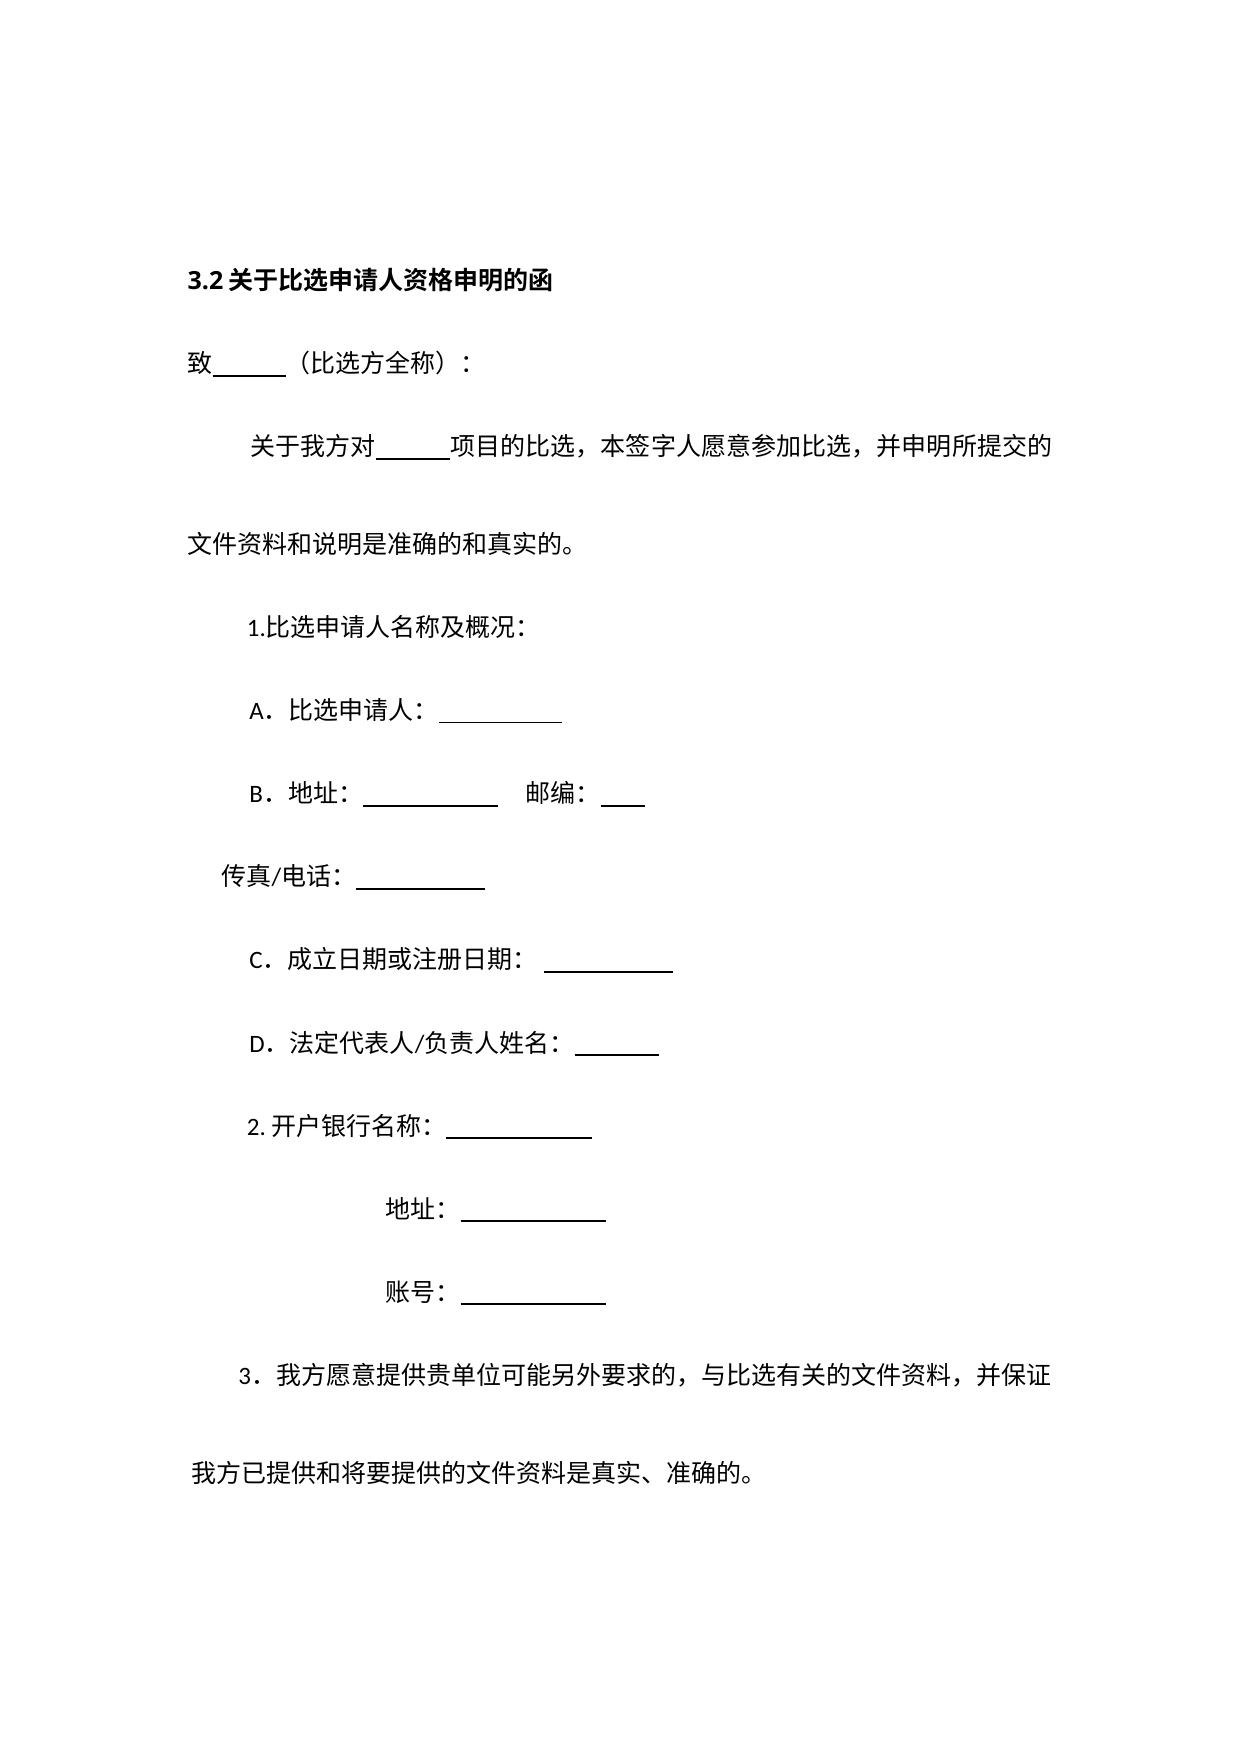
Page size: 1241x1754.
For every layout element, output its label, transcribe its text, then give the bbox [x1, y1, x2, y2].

text B．地址： 邮编： [187, 759, 1053, 824]
text 3．我方愿意提供贵单位可能另外要求的，与比选有关的文件资料，并保证我方已提供和将要提供的文件资料是真实、准确的。 [191, 1341, 1053, 1504]
text 账号： [187, 1258, 1053, 1323]
text 传真/电话： [187, 842, 1053, 907]
text 地址： [187, 1175, 1053, 1240]
text 致 （比选方全称）： [187, 329, 1053, 394]
list 开户银行名称： [187, 1092, 1053, 1157]
text 关于我方对 项目的比选，本签字人愿意参加比选，并申明所提交的文件资料和说明是准确的和真实的。 [187, 412, 1053, 575]
text A．比选申请人： [187, 676, 1053, 741]
text D．法定代表人/负责人姓名： [187, 1009, 1053, 1074]
list 比选申请人名称及概况： [187, 593, 1053, 658]
subtitle 3.2关于比选申请人资格申明的函 [187, 246, 1053, 311]
text C．成立日期或注册日期： [187, 926, 1053, 991]
